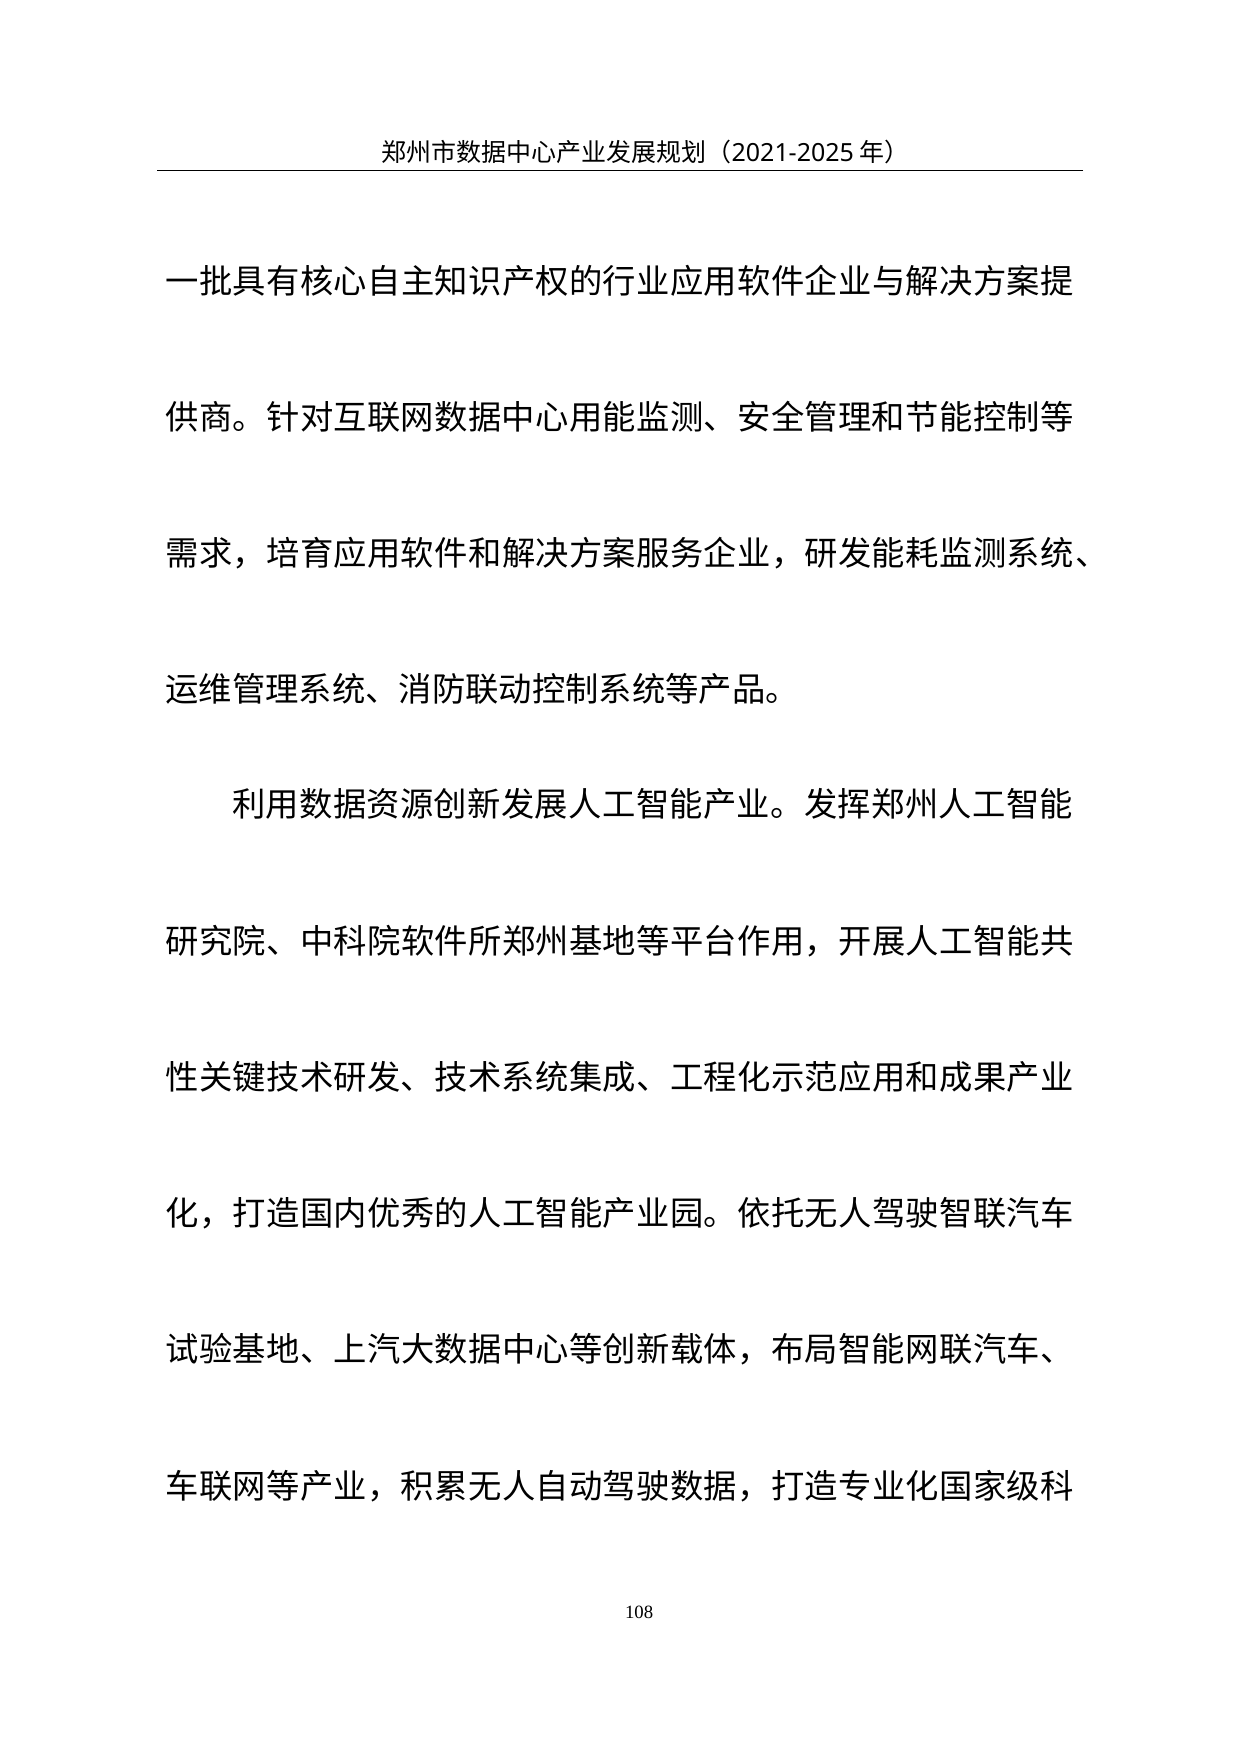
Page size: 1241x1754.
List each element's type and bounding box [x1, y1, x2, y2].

text [165, 233, 1075, 733]
text [165, 757, 1075, 1529]
